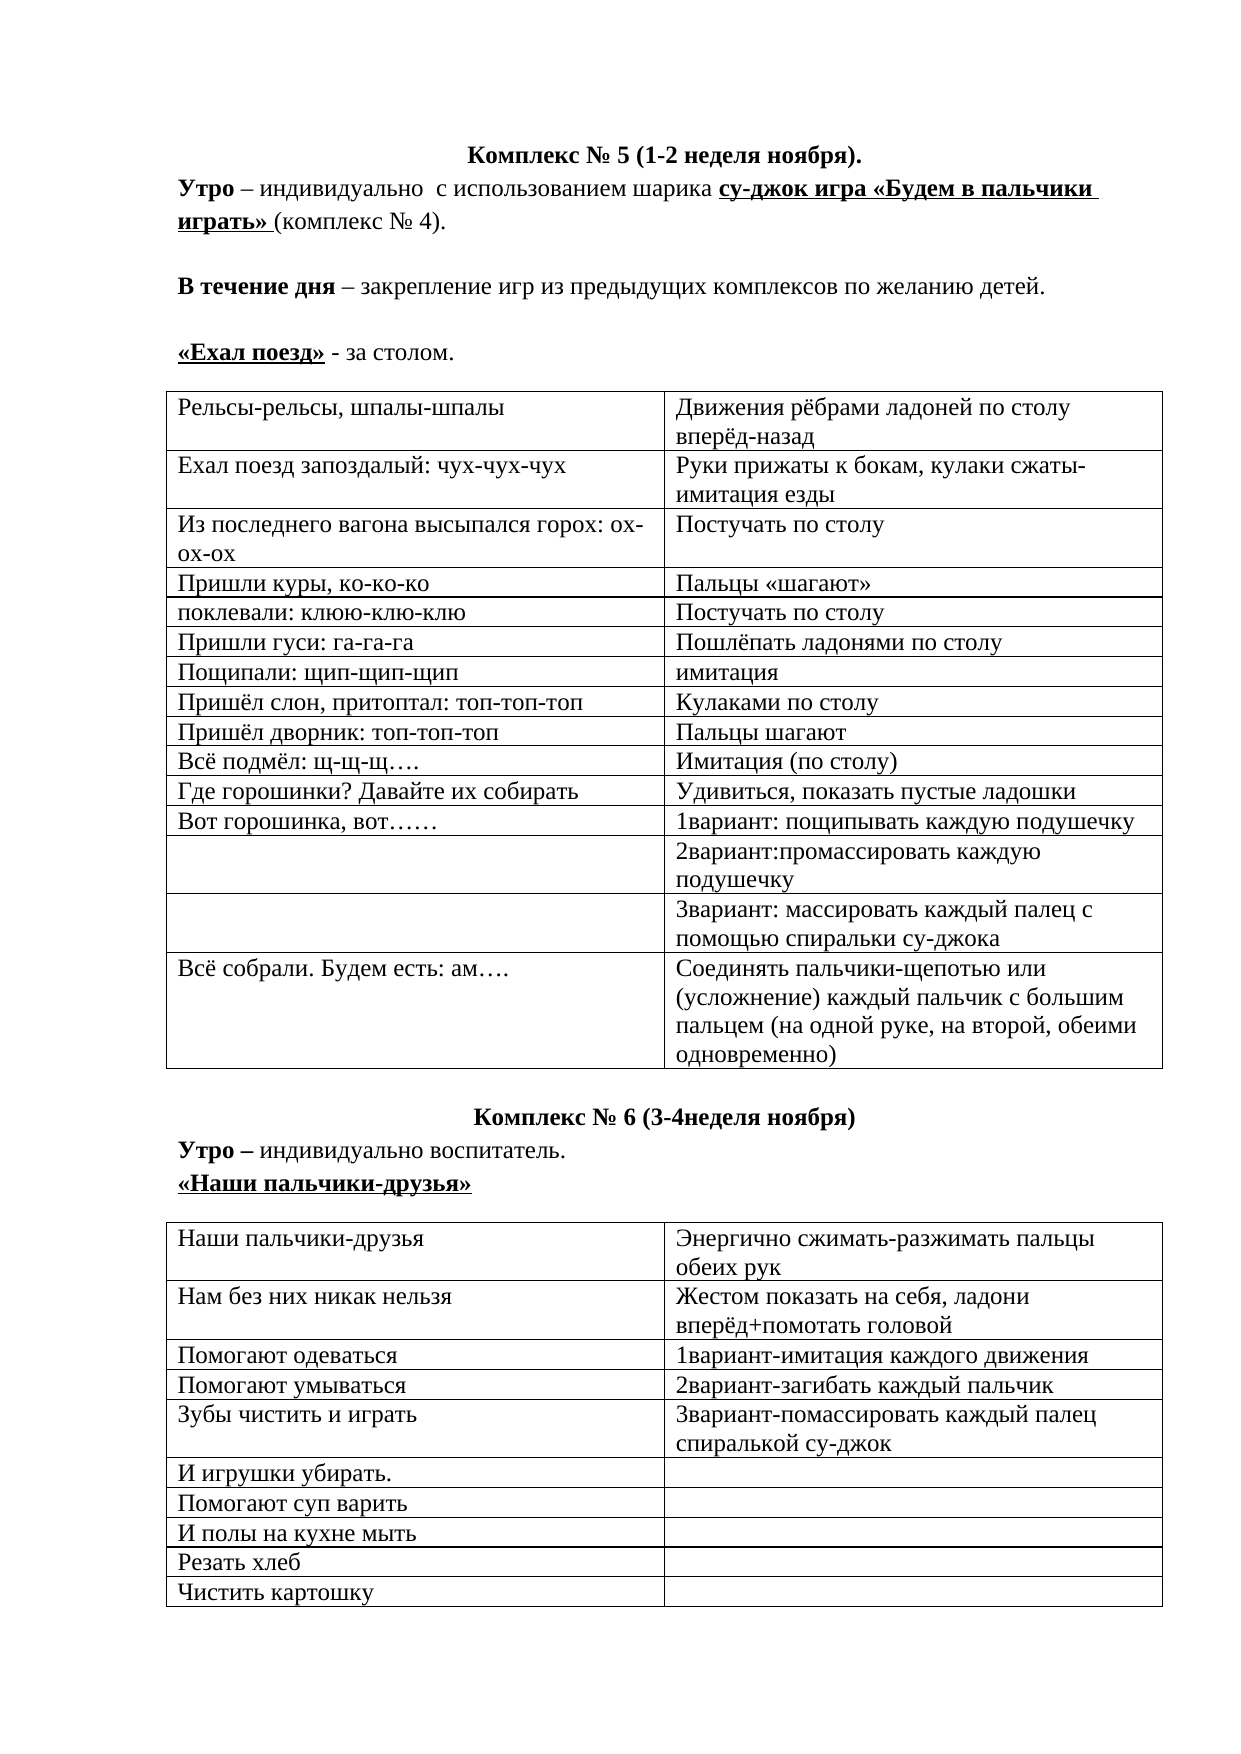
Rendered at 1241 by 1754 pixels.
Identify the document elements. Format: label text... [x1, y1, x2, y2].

table_cell Пощипали: щип-щип-щип [167, 657, 664, 686]
table_cell Имитация (по столу) [665, 746, 1162, 775]
table_cell 1вариант: пощипывать каждую подушечку [665, 806, 1162, 835]
table_header Наши пальчики-друзья [167, 1223, 664, 1280]
table_cell [665, 1488, 1162, 1517]
table_cell Пошлёпать ладонями по столу [665, 627, 1162, 656]
table_cell 2вариант:промассировать каждую подушечку [665, 836, 1162, 893]
table_cell Нам без них никак нельзя [167, 1281, 664, 1339]
table_cell И полы на кухне мыть [167, 1518, 664, 1546]
table_cell Руки прижаты к бокам, кулаки сжаты-имитация езды [665, 451, 1162, 508]
list В течение дня – закрепление игр из предыдущих комплексов по желанию детей. [177, 271, 1152, 300]
table_cell Помогают одеваться [167, 1340, 664, 1369]
list Утро – индивидуально с использованием шарика су-джок игра «Будем в пальчики играть» (комплекс № 4). [177, 173, 1152, 235]
table_cell [665, 1577, 1162, 1606]
table_cell Вот горошинка, вот…… [167, 806, 664, 835]
table_header Рельсы-рельсы, шпалы-шпалы [167, 392, 664, 449]
list Утро – индивидуально воспитатель. [177, 1135, 1152, 1164]
table_cell имитация [665, 657, 1162, 686]
table_cell Помогают суп варить [167, 1488, 664, 1517]
list Комплекс № 6 (3-4неделя ноября) [177, 1102, 1152, 1131]
table_cell [167, 894, 664, 952]
table_cell Пальцы «шагают» [665, 568, 1162, 596]
table_cell [665, 1518, 1162, 1546]
table_cell поклевали: клюю-клю-клю [167, 598, 664, 626]
table_cell Зубы чистить и играть [167, 1400, 664, 1457]
list «Ехал поезд» - за столом. [177, 337, 1152, 366]
table_cell Кулаками по столу [665, 687, 1162, 716]
table_cell Всё подмёл: щ-щ-щ…. [167, 746, 664, 775]
table_cell [665, 1458, 1162, 1487]
table_cell 3вариант-помассировать каждый палец спиралькой су-джок [665, 1400, 1162, 1457]
table_cell Жестом показать на себя, ладони вперёд+помотать головой [665, 1281, 1162, 1339]
table_cell 2вариант-загибать каждый пальчик [665, 1370, 1162, 1398]
table_cell Чистить картошку [167, 1577, 664, 1606]
table_cell [665, 1548, 1162, 1576]
table_cell Пришёл дворник: топ-топ-топ [167, 717, 664, 745]
table_cell Пришли куры, ко-ко-ко [167, 568, 664, 596]
table_cell Помогают умываться [167, 1370, 664, 1398]
table_cell Ехал поезд запоздалый: чух-чух-чух [167, 451, 664, 508]
table_header Энергично сжимать-разжимать пальцы обеих рук [665, 1223, 1162, 1280]
table_cell Из последнего вагона высыпался горох: ох-ох-ох [167, 509, 664, 567]
list «Наши пальчики-друзья» [177, 1168, 1152, 1197]
table_cell 3вариант: массировать каждый палец с помощью спиральки су-джока [665, 894, 1162, 952]
table_cell Пальцы шагают [665, 717, 1162, 745]
table_cell И игрушки убирать. [167, 1458, 664, 1487]
table_cell Пришли гуси: га-га-га [167, 627, 664, 656]
table_cell 1вариант-имитация каждого движения [665, 1340, 1162, 1369]
table_cell Соединять пальчики-щепотью или (усложнение) каждый пальчик с большим пальцем (на одной руке, на второй, обеими одновременно) [665, 953, 1162, 1068]
table_cell [167, 836, 664, 893]
table_cell Где горошинки? Давайте их собирать [167, 776, 664, 805]
table_cell Всё собрали. Будем есть: ам…. [167, 953, 664, 1068]
table_cell Пришёл слон, притоптал: топ-топ-топ [167, 687, 664, 716]
table_cell Постучать по столу [665, 598, 1162, 626]
table_header Движения рёбрами ладоней по столу вперёд-назад [665, 392, 1162, 449]
table_cell Резать хлеб [167, 1548, 664, 1576]
list Комплекс № 5 (1-2 неделя ноября). [177, 140, 1152, 169]
table_cell Постучать по столу [665, 509, 1162, 567]
table_cell Удивиться, показать пустые ладошки [665, 776, 1162, 805]
